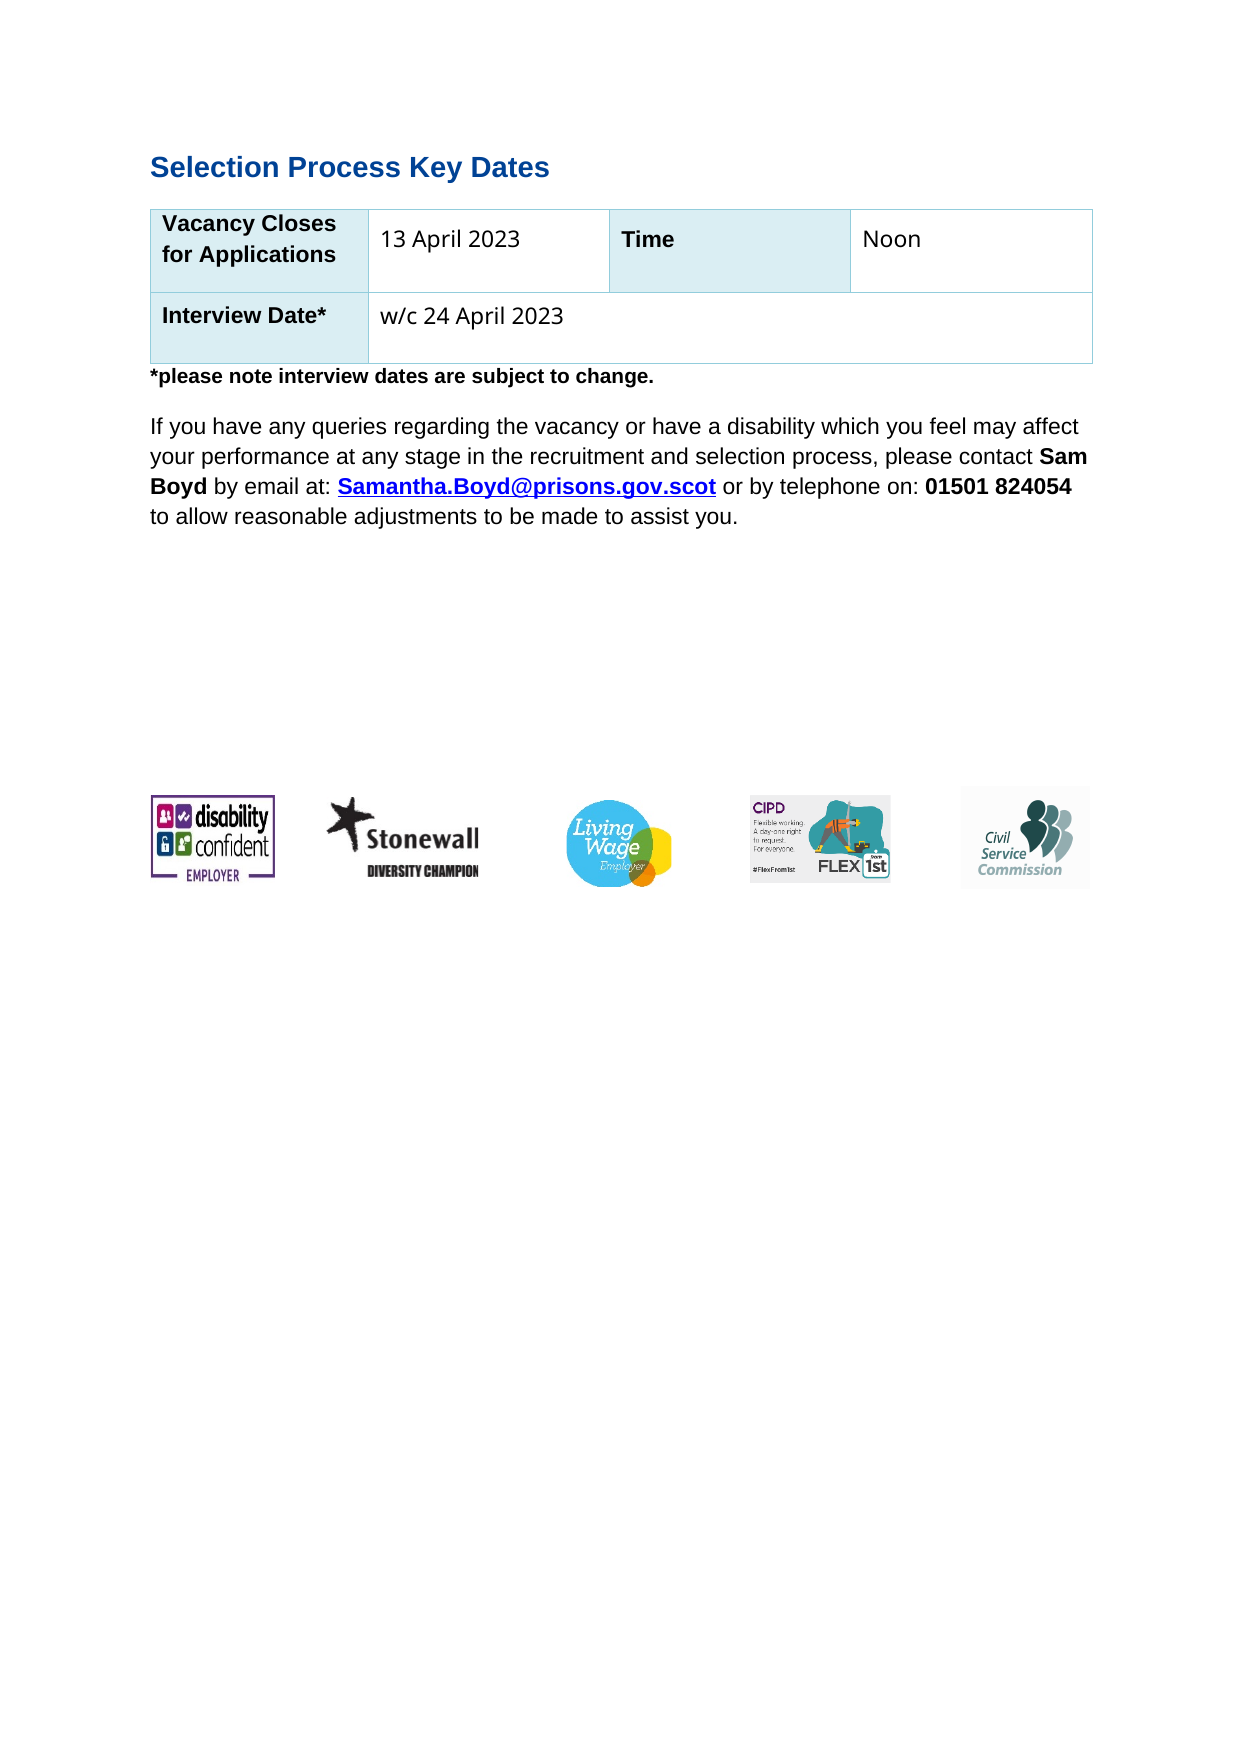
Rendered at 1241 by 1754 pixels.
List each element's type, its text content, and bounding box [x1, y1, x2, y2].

text Selection Process Key Dates [150, 150, 1090, 183]
table_header Noon [851, 210, 1092, 292]
table_header Vacancy Closes for Applications [151, 210, 368, 292]
table_cell Interview Date* [151, 293, 368, 363]
picture [326, 797, 479, 877]
text If you have any queries regarding the vacancy or have a disability which you feel may affect your performance at any stage in the recruitment and selection process, please contact Sam Boyd by email at: Samantha.Boyd@prisons.gov.scot or by telephone on: 01501 824054 to allow reasonable adjustments to be made to assist you. [150, 413, 1090, 530]
table_cell w/c 24 April 2023 [369, 293, 1092, 363]
picture [565, 800, 672, 886]
table_header Time [610, 210, 850, 292]
picture [750, 795, 891, 883]
table_header [369, 210, 609, 292]
text *please note interview dates are subject to change. [150, 364, 1090, 388]
picture [150, 795, 275, 886]
